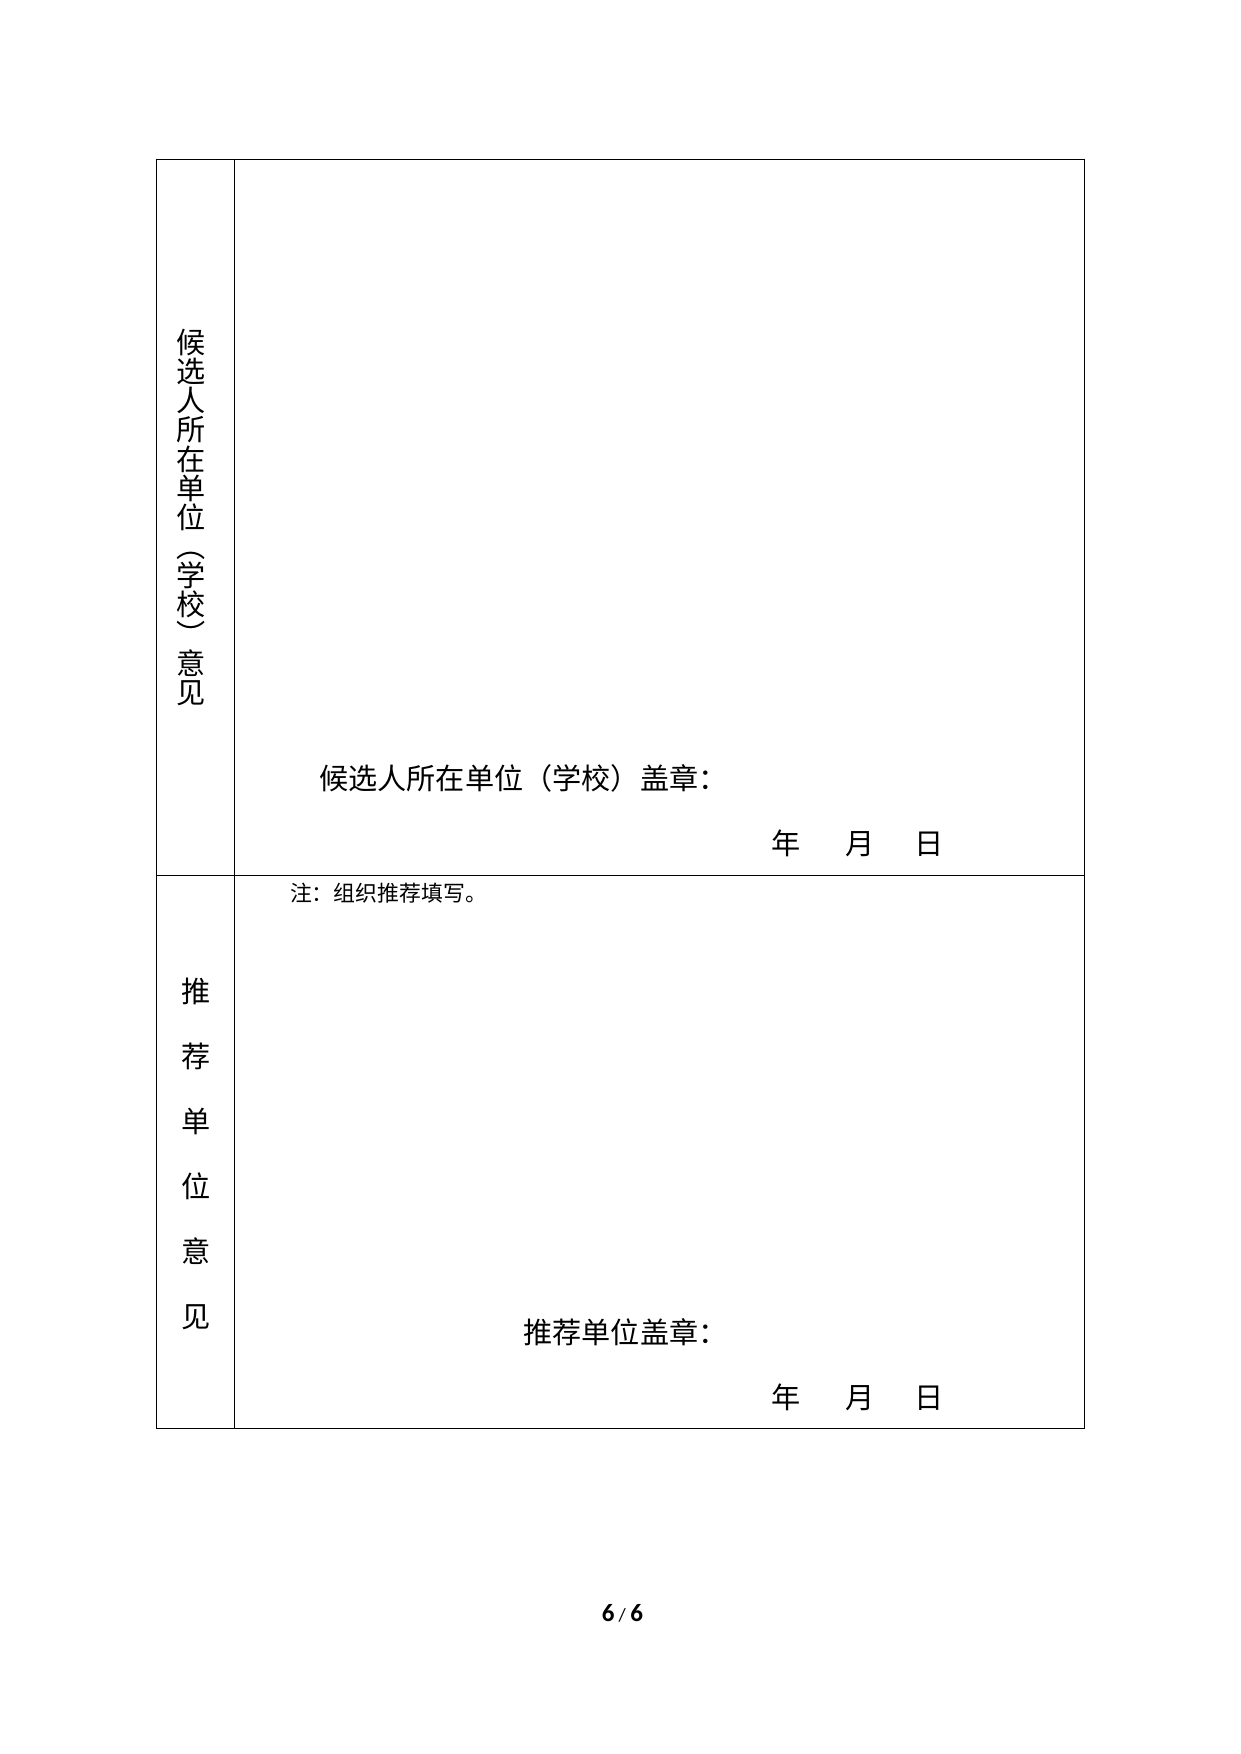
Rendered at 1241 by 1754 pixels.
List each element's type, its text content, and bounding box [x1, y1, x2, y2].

table_cell 推荐单位意见 [157, 876, 234, 1428]
table_cell 候选人所在单位（学校）意见 [157, 160, 234, 874]
table_cell 候选人所在单位（学校）盖章： 年 月 日 [235, 160, 1084, 874]
table_cell 注：组织推荐填写。 推荐单位盖章： 年 月 日 [235, 876, 1084, 1428]
